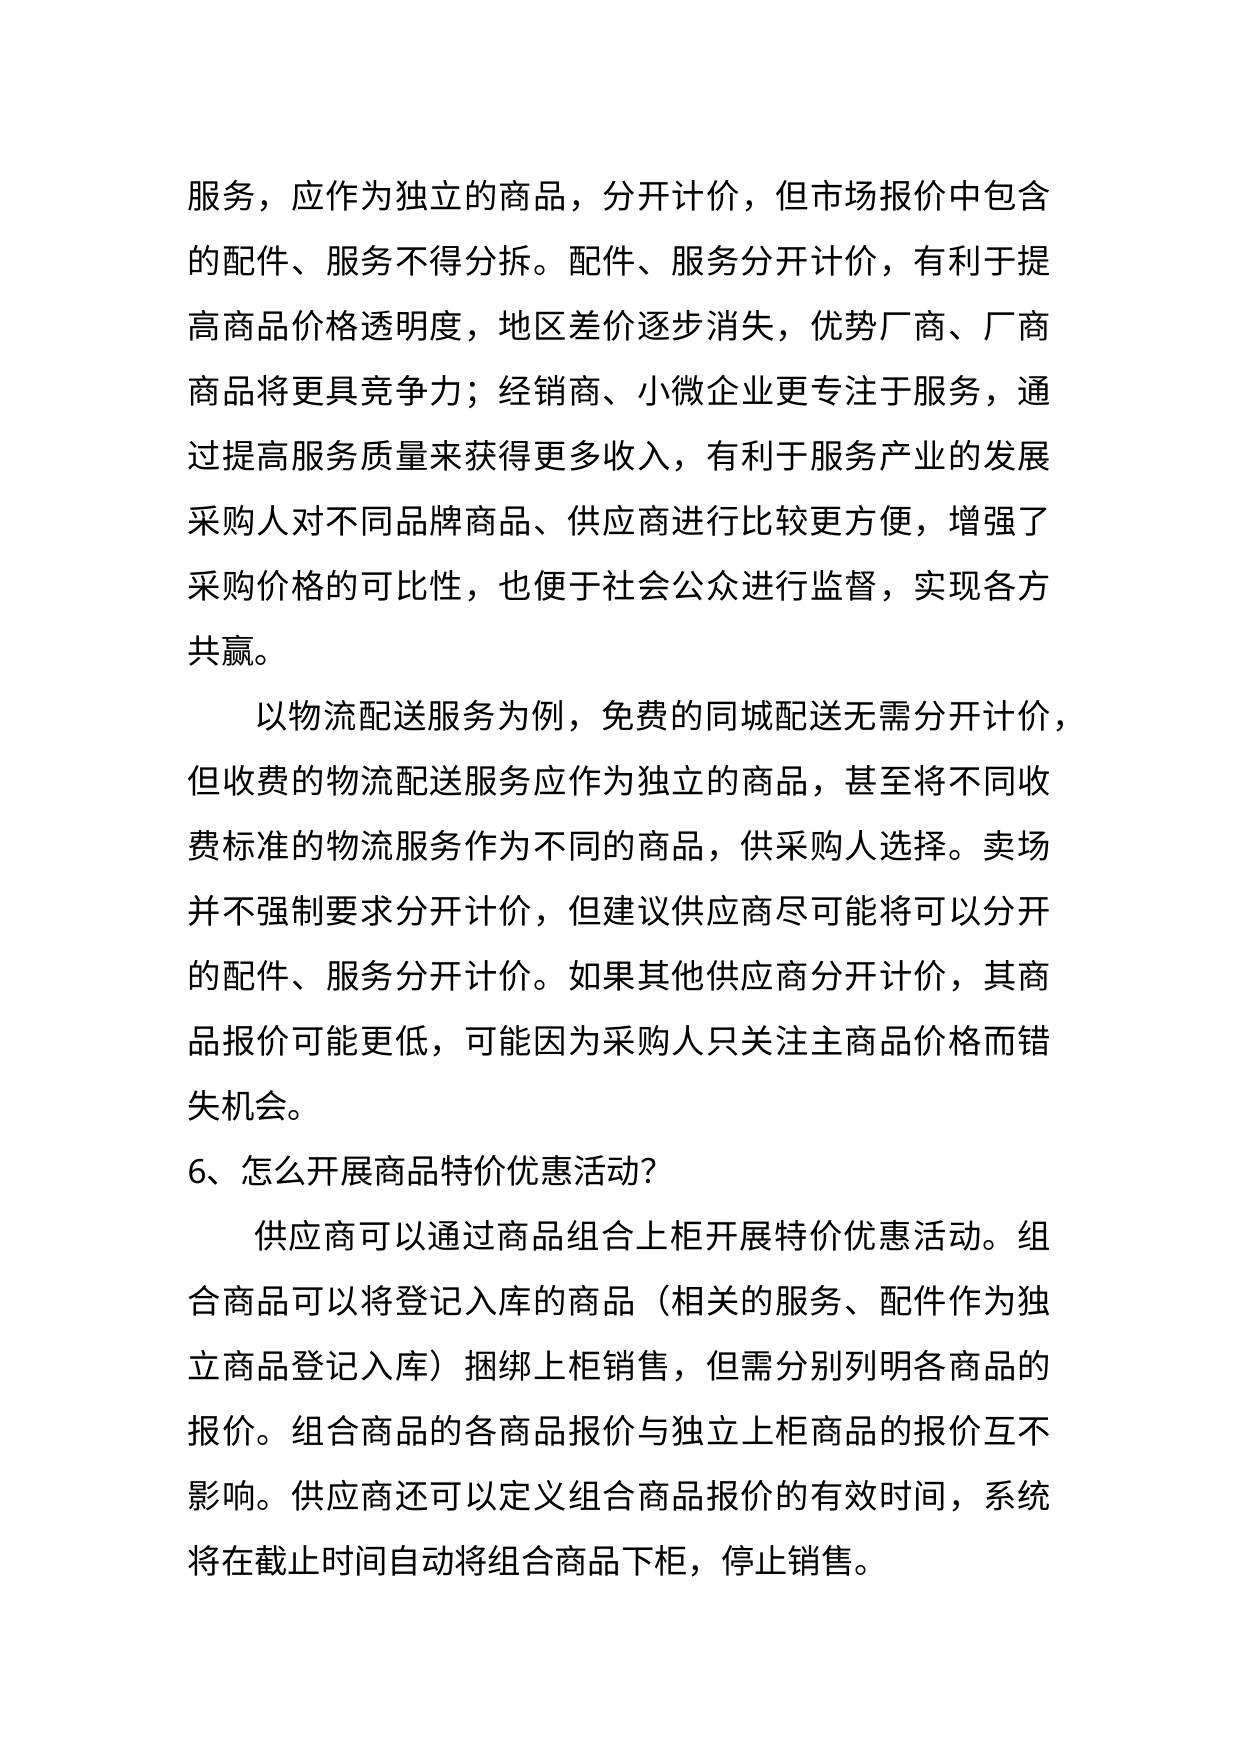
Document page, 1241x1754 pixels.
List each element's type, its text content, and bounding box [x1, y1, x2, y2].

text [187, 162, 1053, 682]
text 供应商可以通过商品组合上柜开展特价优惠活动。组合商品可以将登记入库的商品（相关的服务、配件作为独立商品登记入库）捆绑上柜销售，但需分别列明各商品的报价。组合商品的各商品报价与独立上柜商品的报价互不影响。供应商还可以定义组合商品报价的有效时间，系统将在截止时间自动将组合商品下柜，停止销售。 [187, 1202, 1053, 1592]
text 以物流配送服务为例，免费的同城配送无需分开计价，但收费的物流配送服务应作为独立的商品，甚至将不同收费标准的物流服务作为不同的商品，供采购人选择。卖场并不强制要求分开计价，但建议供应商尽可能将可以分开的配件、服务分开计价。如果其他供应商分开计价，其商品报价可能更低，可能因为采购人只关注主商品价格而错失机会。 [187, 682, 1053, 1137]
text 6、怎么开展商品特价优惠活动？ [187, 1137, 1053, 1202]
